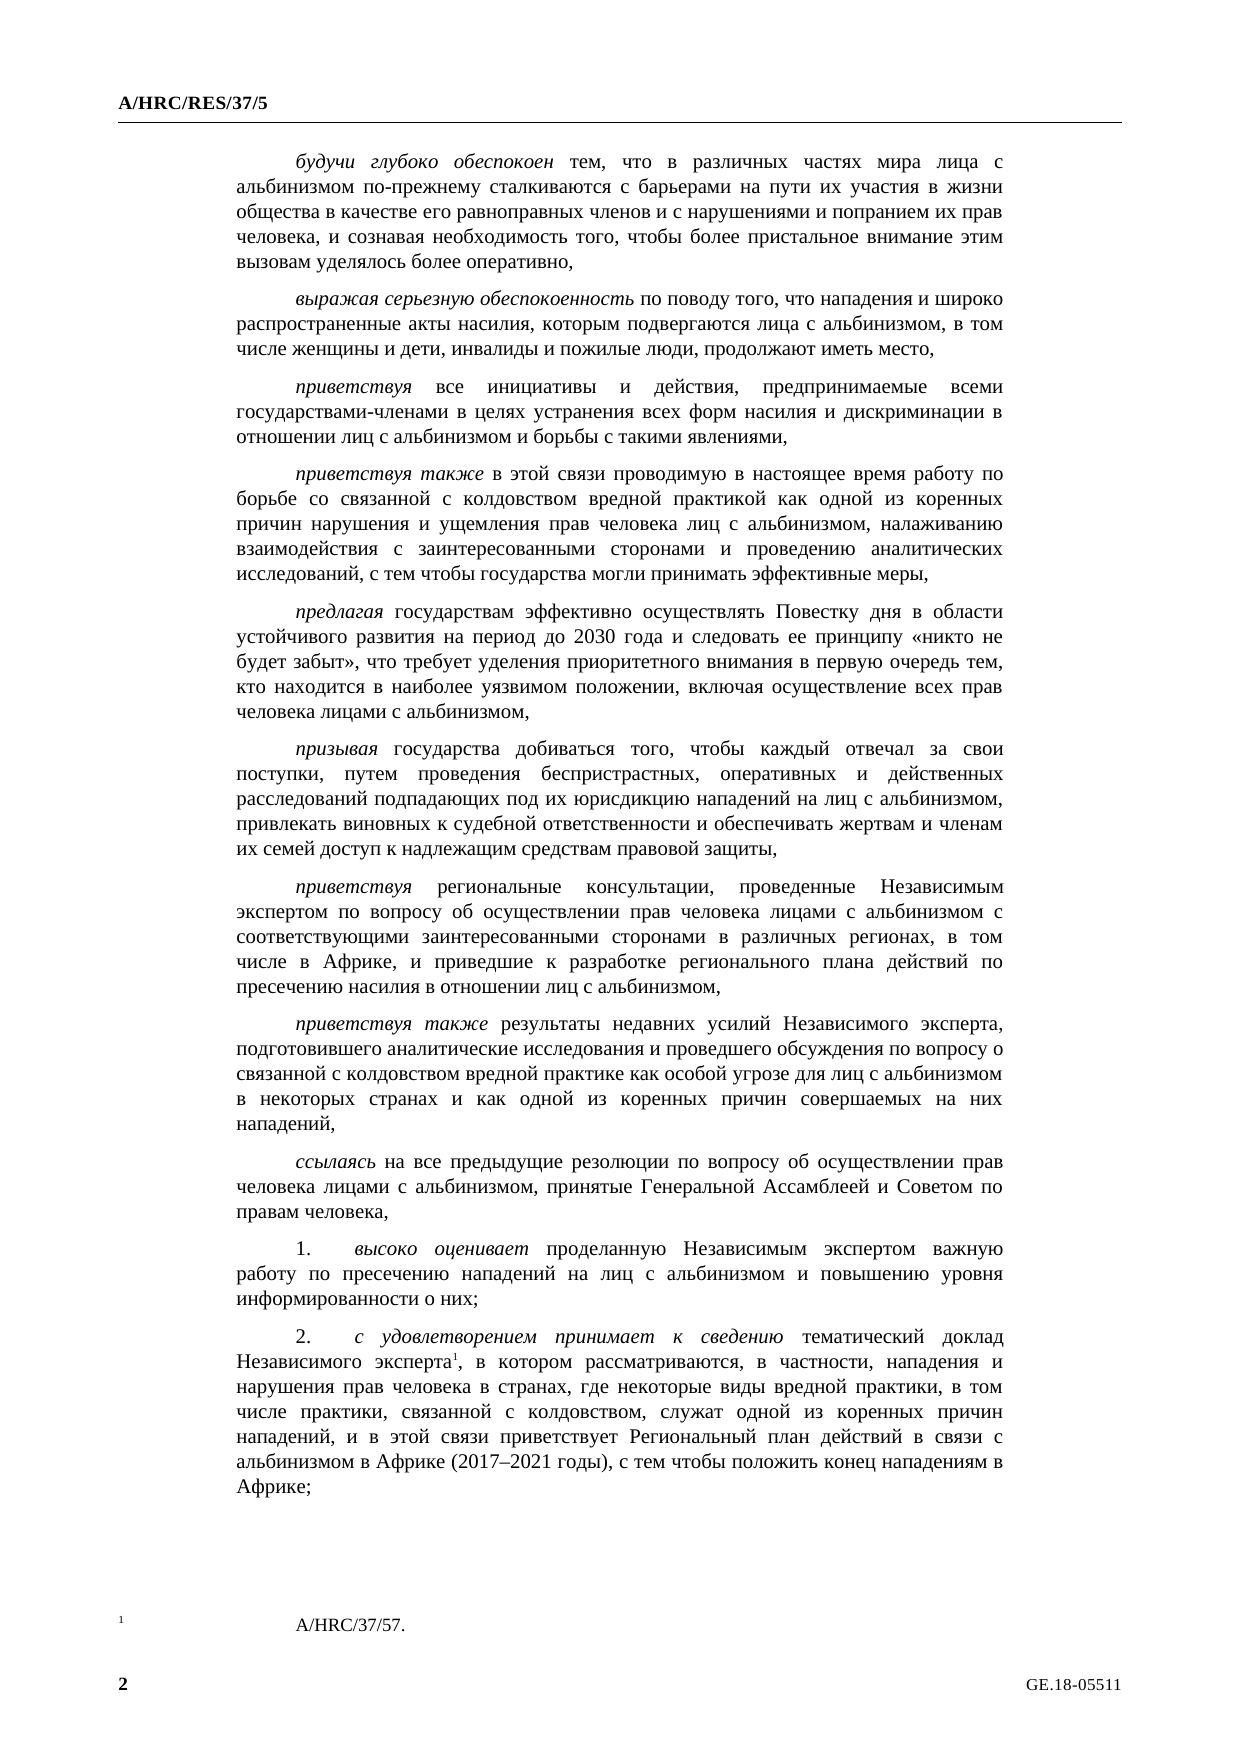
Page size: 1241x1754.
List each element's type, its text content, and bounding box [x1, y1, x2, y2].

text предлагая государствам эффективно осуществлять Повестку дня в области устойчивого развития на период до 2030 года и следовать ее принципу «никто не будет забыт», что требует уделения приоритетного внимания в первую очередь тем, кто находится в наиболее уязвимом положении, включая осуществление всех прав человека лицами с альбинизмом, [236, 598, 1004, 723]
text ссылаясь на все предыдущие резолюции по вопросу об осуществлении прав человека лицами с альбинизмом, принятые Генеральной Ассамблеей и Советом по правам человека, [236, 1148, 1004, 1223]
text выражая серьезную обеспокоенность по поводу того, что нападения и широко распространенные акты насилия, которым подвергаются лица с альбинизмом, в том числе женщины и дети, инвалиды и пожилые люди, продолжают иметь место, [236, 285, 1004, 360]
text 2. с удовлетворением принимает к сведению тематический доклад Независимого эксперта, в котором рассматриваются, в частности, нападения и нарушения прав человека в странах, где некоторые виды вредной практики, в том числе практики, связанной с колдовством, служат одной из коренных причин нападений, и в этой связи приветствует Региональный план действий в связи с альбинизмом в Африке (2017–2021 годы), с тем чтобы положить конец нападениям в Африке; [236, 1323, 1004, 1498]
text приветствуя также результаты недавних усилий Независимого эксперта, подготовившего аналитические исследования и проведшего обсуждения по вопросу о связанной с колдовством вредной практике как особой угрозе для лиц с альбинизмом в некоторых странах и как одной из коренных причин совершаемых на них нападений, [236, 1010, 1004, 1135]
text 1. высоко оценивает проделанную Независимым экспертом важную работу по пресечению нападений на лиц с альбинизмом и повышению уровня информированности о них; [236, 1235, 1004, 1310]
text приветствуя региональные консультации, проведенные Независимым экспертом по вопросу об осуществлении прав человека лицами с альбинизмом с соответствующими заинтересованными сторонами в различных регионах, в том числе в Африке, и приведшие к разработке регионального плана действий по пресечению насилия в отношении лиц с альбинизмом, [236, 873, 1004, 998]
text приветствуя также в этой связи проводимую в настоящее время работу по борьбе со связанной с колдовством вредной практикой как одной из коренных причин нарушения и ущемления прав человека лиц с альбинизмом, налаживанию взаимодействия с заинтересованными сторонами и проведению аналитических исследований, с тем чтобы государства могли принимать эффективные меры, [236, 460, 1004, 585]
text призывая государства добиваться того, чтобы каждый отвечал за свои поступки, путем проведения беспристрастных, оперативных и действенных расследований подпадающих под их юрисдикцию нападений на лиц с альбинизмом, привлекать виновных к судебной ответственности и обеспечивать жертвам и членам их семей доступ к надлежащим средствам правовой защиты, [236, 735, 1004, 860]
text будучи глубоко обеспокоен тем, что в различных частях мира лица с альбинизмом по-прежнему сталкиваются с барьерами на пути их участия в жизни общества в качестве его равноправных членов и c нарушениями и попранием их прав человека, и сознавая необходимость того, чтобы более пристальное внимание этим вызовам уделялось более оперативно, [236, 148, 1004, 273]
text приветствуя все инициативы и действия, предпринимаемые всеми государствами-членами в целях устранения всех форм насилия и дискриминации в отношении лиц с альбинизмом и борьбы с такими явлениями, [236, 373, 1004, 448]
